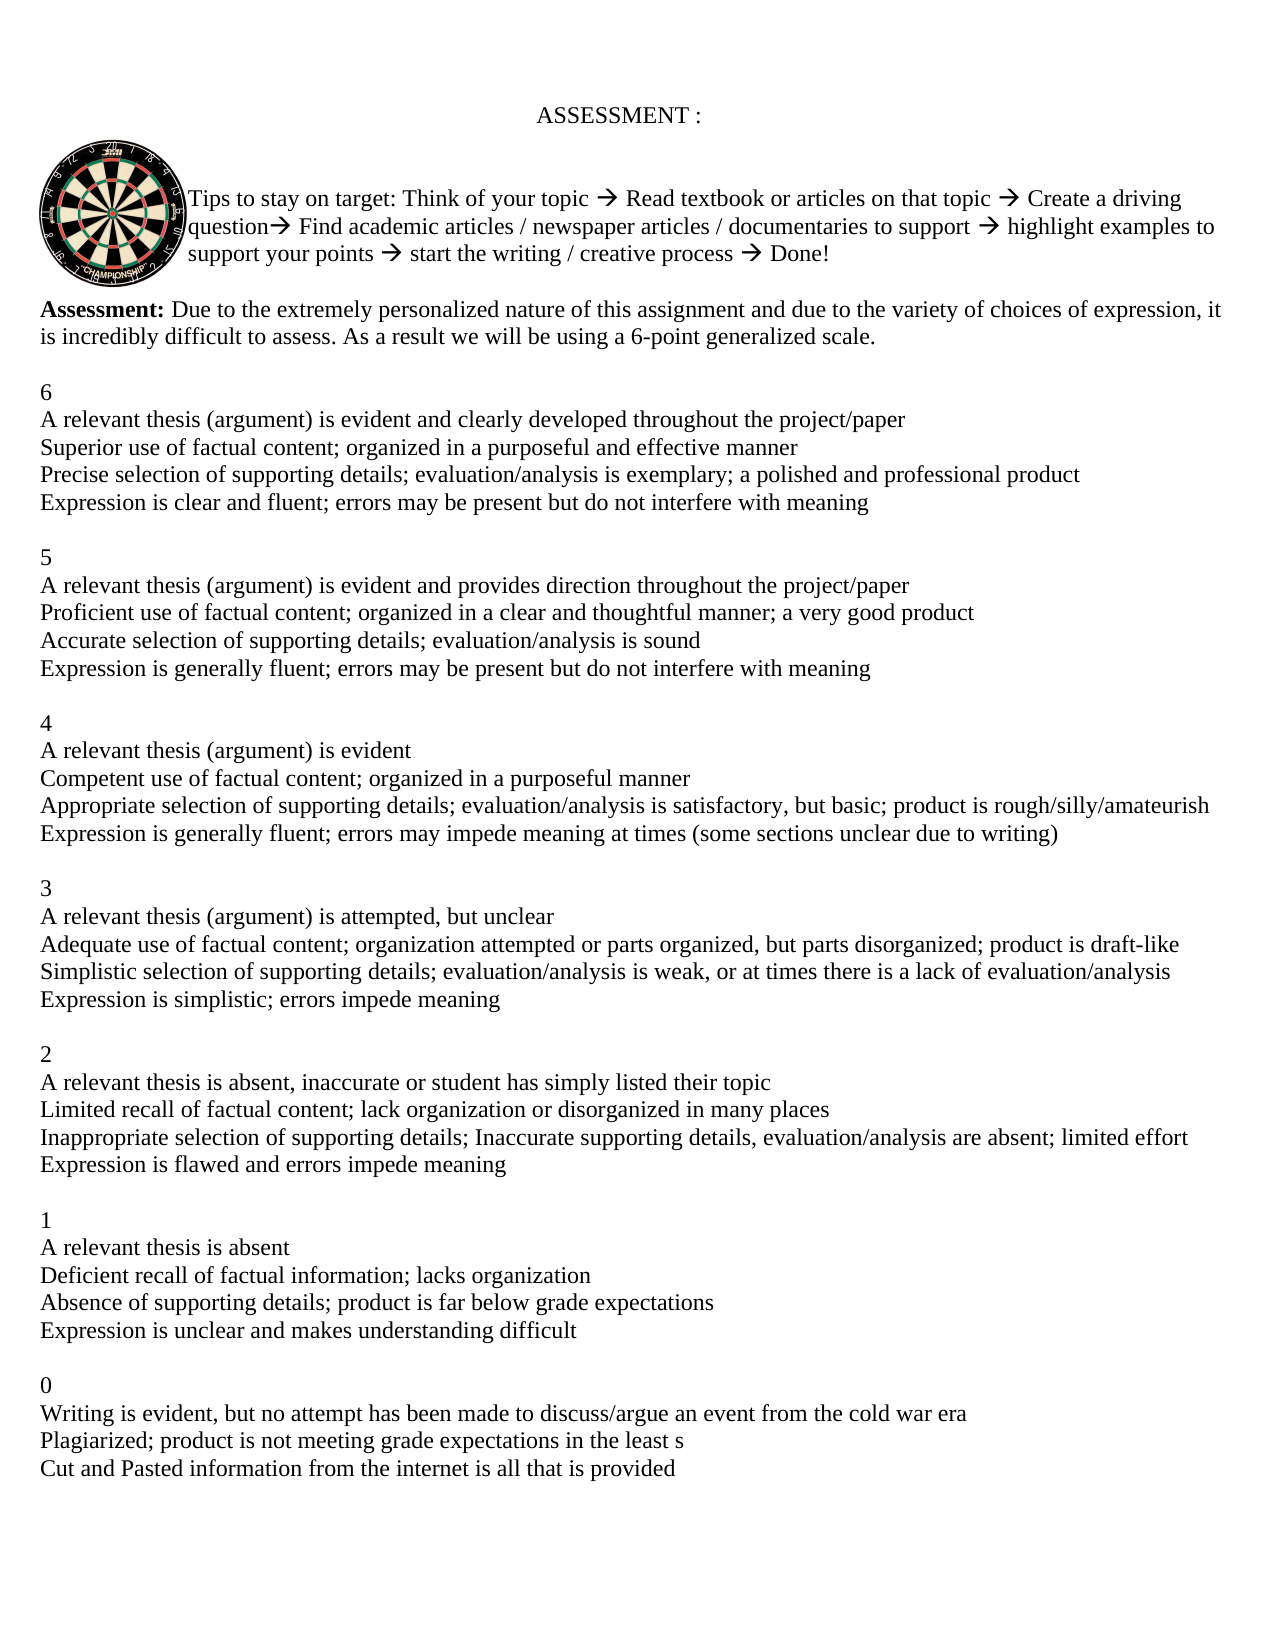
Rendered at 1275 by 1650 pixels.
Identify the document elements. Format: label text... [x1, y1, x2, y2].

text Plagiarized; product is not meeting grade expectations in the least s [40, 1426, 1237, 1454]
text Inappropriate selection of supporting details; Inaccurate supporting details, evaluation/analysis are absent; limited effort [40, 1123, 1237, 1150]
text Absence of supporting details; product is far below grade expectations [40, 1288, 1237, 1316]
text ASSESSMENT : [75, 101, 1162, 129]
text Cut and Pasted information from the internet is all that is provided [40, 1454, 1237, 1482]
text Proficient use of factual content; organized in a clear and thoughtful manner; a very good product [40, 598, 1237, 626]
text Adequate use of factual content; organization attempted or parts organized, but parts disorganized; product is draft-like [40, 929, 1237, 957]
picture [37, 138, 188, 289]
text Competent use of factual content; organized in a purposeful manner [40, 764, 1237, 792]
text Expression is unclear and makes understanding difficult [40, 1316, 1237, 1344]
text Expression is flawed and errors impede meaning [40, 1150, 1237, 1178]
text Writing is evident, but no attempt has been made to discuss/argue an event from the cold war era [40, 1399, 1237, 1426]
text 4 [40, 709, 1237, 736]
text Expression is generally fluent; errors may impede meaning at times (some sections unclear due to writing) [40, 819, 1237, 847]
text A relevant thesis is absent, inaccurate or student has simply listed their topic [40, 1068, 1237, 1095]
text Precise selection of supporting details; evaluation/analysis is exemplary; a polished and professional product [40, 460, 1237, 488]
text Appropriate selection of supporting details; evaluation/analysis is satisfactory, but basic; product is rough/silly/amateurish [40, 792, 1237, 819]
text 0 [40, 1371, 1237, 1399]
text A relevant thesis (argument) is evident [40, 736, 1237, 764]
text Expression is clear and fluent; errors may be present but do not interfere with meaning [40, 488, 1237, 516]
text 2 [40, 1040, 1237, 1068]
text Expression is simplistic; errors impede meaning [40, 985, 1237, 1012]
text A relevant thesis (argument) is attempted, but unclear [40, 902, 1237, 929]
text 6 [40, 377, 1237, 405]
text A relevant thesis (argument) is evident and provides direction throughout the project/paper [40, 571, 1237, 598]
text 5 [40, 543, 1237, 571]
text Tips to stay on target: Think of your topic Read textbook or articles on that topic Create a driving question Find academic articles / newspaper articles / documentaries to support highlight examples to support your points start the writing / creative process Done! [75, 184, 1236, 267]
text 1 [40, 1206, 1237, 1233]
text Accurate selection of supporting details; evaluation/analysis is sound [40, 626, 1237, 653]
text A relevant thesis is absent [40, 1233, 1237, 1261]
text Deficient recall of factual information; lacks organization [40, 1261, 1237, 1288]
text 3 [40, 874, 1237, 902]
text Simplistic selection of supporting details; evaluation/analysis is weak, or at times there is a lack of evaluation/analysis [40, 957, 1237, 985]
text Limited recall of factual content; lack organization or disorganized in many places [40, 1095, 1237, 1123]
text A relevant thesis (argument) is evident and clearly developed throughout the project/paper [40, 405, 1237, 433]
text Expression is generally fluent; errors may be present but do not interfere with meaning [40, 653, 1237, 681]
text Superior use of factual content; organized in a purposeful and effective manner [40, 433, 1237, 460]
text Assessment: Due to the extremely personalized nature of this assignment and due to the variety of choices of expression, it is incredibly difficult to assess. As a result we will be using a 6-point generalized scale. [40, 295, 1236, 350]
